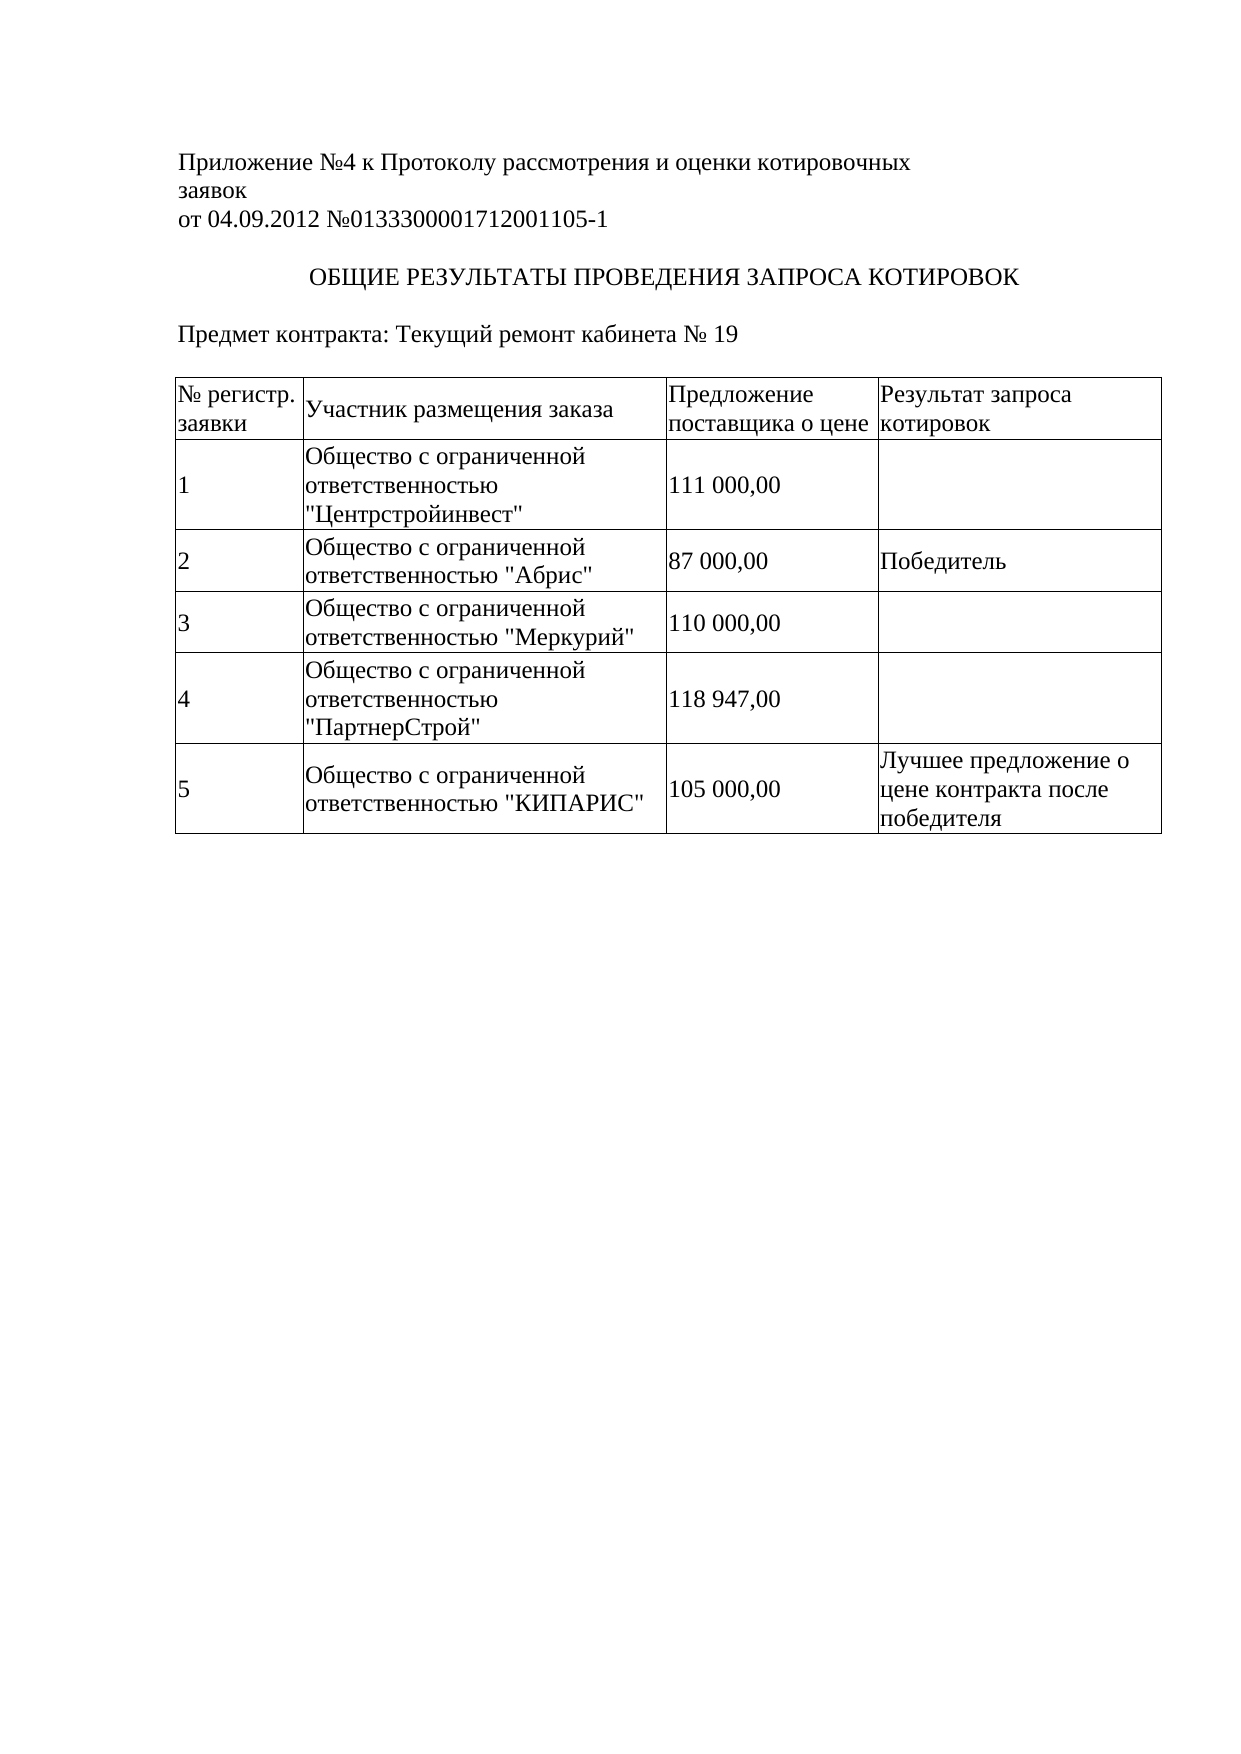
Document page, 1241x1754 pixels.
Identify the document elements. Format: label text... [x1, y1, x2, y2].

table_cell [879, 592, 1161, 652]
table_header Предложение поставщика о цене [667, 378, 878, 438]
text ОБЩИЕ РЕЗУЛЬТАТЫ ПРОВЕДЕНИЯ ЗАПРОСА КОТИРОВОК [177, 262, 1152, 291]
table_header Приложение №4 к Протоколу рассмотрения и оценки котировочных заявок от 04.09.2012 №0133300001712001105-1 [178, 147, 986, 233]
table_cell 87 000,00 [667, 530, 878, 591]
table_cell 1 [176, 440, 303, 529]
table_cell 111 000,00 [667, 440, 878, 529]
table_cell Общество с ограниченной ответственностью "КИПАРИС" [304, 744, 666, 833]
table_cell Лучшее предложение о цене контракта после победителя [879, 744, 1161, 833]
table_header № регистр. заявки [176, 378, 303, 438]
table_cell 105 000,00 [667, 744, 878, 833]
table_cell 118 947,00 [667, 653, 878, 743]
table_cell 5 [176, 744, 303, 833]
text Предмет контракта: Текущий ремонт кабинета № 19 [177, 319, 1152, 348]
table_cell 2 [176, 530, 303, 591]
table_cell 110 000,00 [667, 592, 878, 652]
table_cell 3 [176, 592, 303, 652]
table_cell Общество с ограниченной ответственностью "ПартнерСтрой" [304, 653, 666, 743]
table_cell Общество с ограниченной ответственностью "Меркурий" [304, 592, 666, 652]
table_cell [879, 440, 1161, 529]
table_cell [879, 653, 1161, 743]
table_cell Победитель [879, 530, 1161, 591]
table_header Участник размещения заказа [304, 378, 666, 438]
table_header Результат запроса котировок [879, 378, 1161, 438]
table_cell 4 [176, 653, 303, 743]
table_cell Общество с ограниченной ответственностью "Абрис" [304, 530, 666, 591]
table_cell Общество с ограниченной ответственностью "Центрстройинвест" [304, 440, 666, 529]
